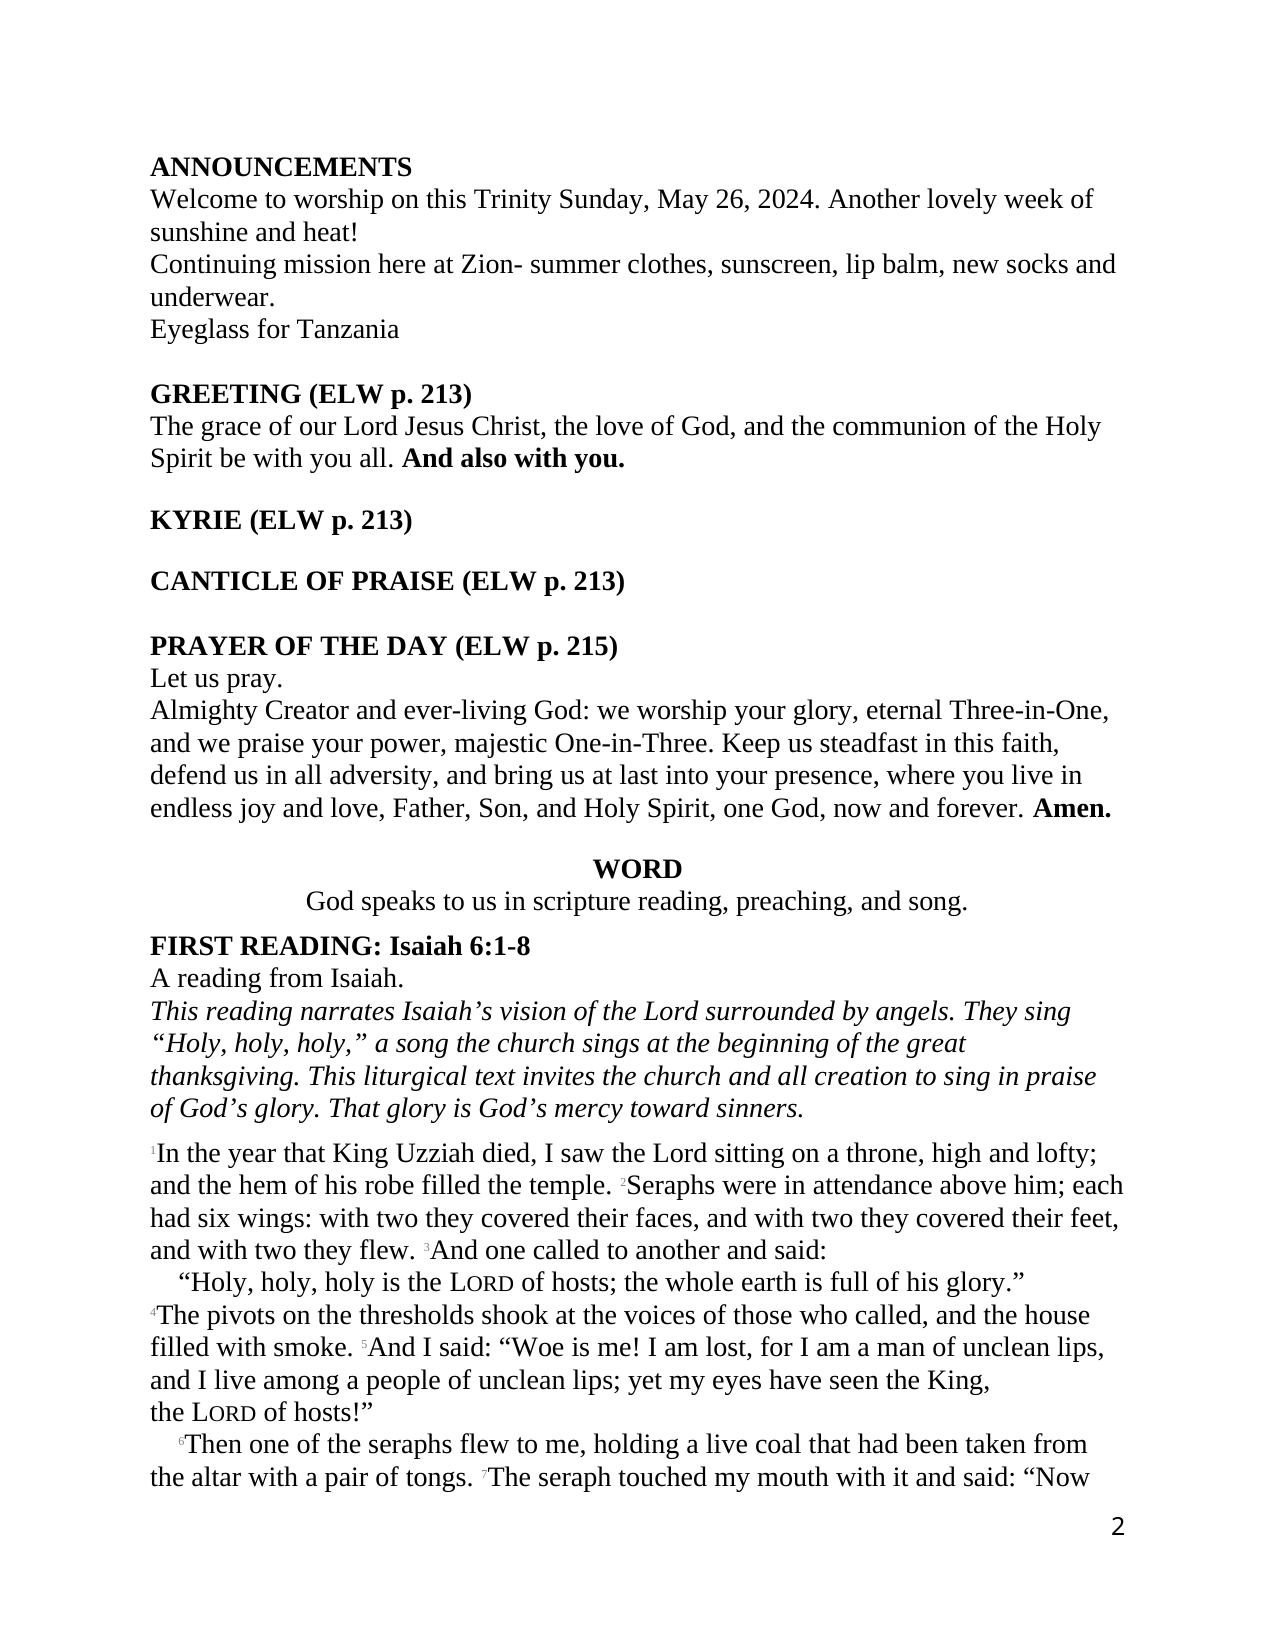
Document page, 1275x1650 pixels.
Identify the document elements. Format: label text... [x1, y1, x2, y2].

text ANNOUNCEMENTS [150, 150, 1125, 182]
text This reading narrates Isaiah’s vision of the Lord surrounded by angels. They sing “Holy, holy, holy,” a song the church sings at the beginning of the great thanksgiving. This liturgical text invites the church and all creation to sing in praise of God’s glory. That glory is God’s mercy toward sinners. [150, 994, 1125, 1123]
text Eyeglass for Tanzania [150, 312, 1125, 344]
text God speaks to us in scripture reading, preaching, and song. [150, 884, 1125, 917]
text Almighty Creator and ever-living God: we worship your glory, eternal Three-in-One, and we praise your power, majestic One-in-Three. Keep us steadfast in this faith, defend us in all adversity, and bring us at last into your presence, where you live in endless joy and love, Father, Son, and Holy Spirit, one God, now and forever. Amen. [150, 693, 1125, 823]
text A reading from Isaiah. [150, 961, 1125, 994]
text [150, 1136, 1125, 1492]
text PRAYER OF THE DAY (ELW p. 215) [150, 629, 1125, 661]
text CANTICLE OF PRAISE (ELW p. 213) [150, 564, 1125, 596]
text GREETING (ELW p. 213) [150, 377, 1125, 409]
text The grace of our Lord Jesus Christ, the love of God, and the communion of the Holy Spirit be with you all. And also with you. [150, 409, 1125, 474]
text Continuing mission here at Zion- summer clothes, sunscreen, lip balm, new socks and underwear. [150, 247, 1125, 312]
text FIRST READING: Isaiah 6:1-8 [150, 929, 1125, 961]
text Welcome to worship on this Trinity Sunday, May 26, 2024. Another lovely week of sunshine and heat! [150, 182, 1125, 247]
text WORD [150, 852, 1125, 884]
text KYRIE (ELW p. 213) [150, 503, 1125, 535]
text Let us pray. [150, 661, 1125, 693]
